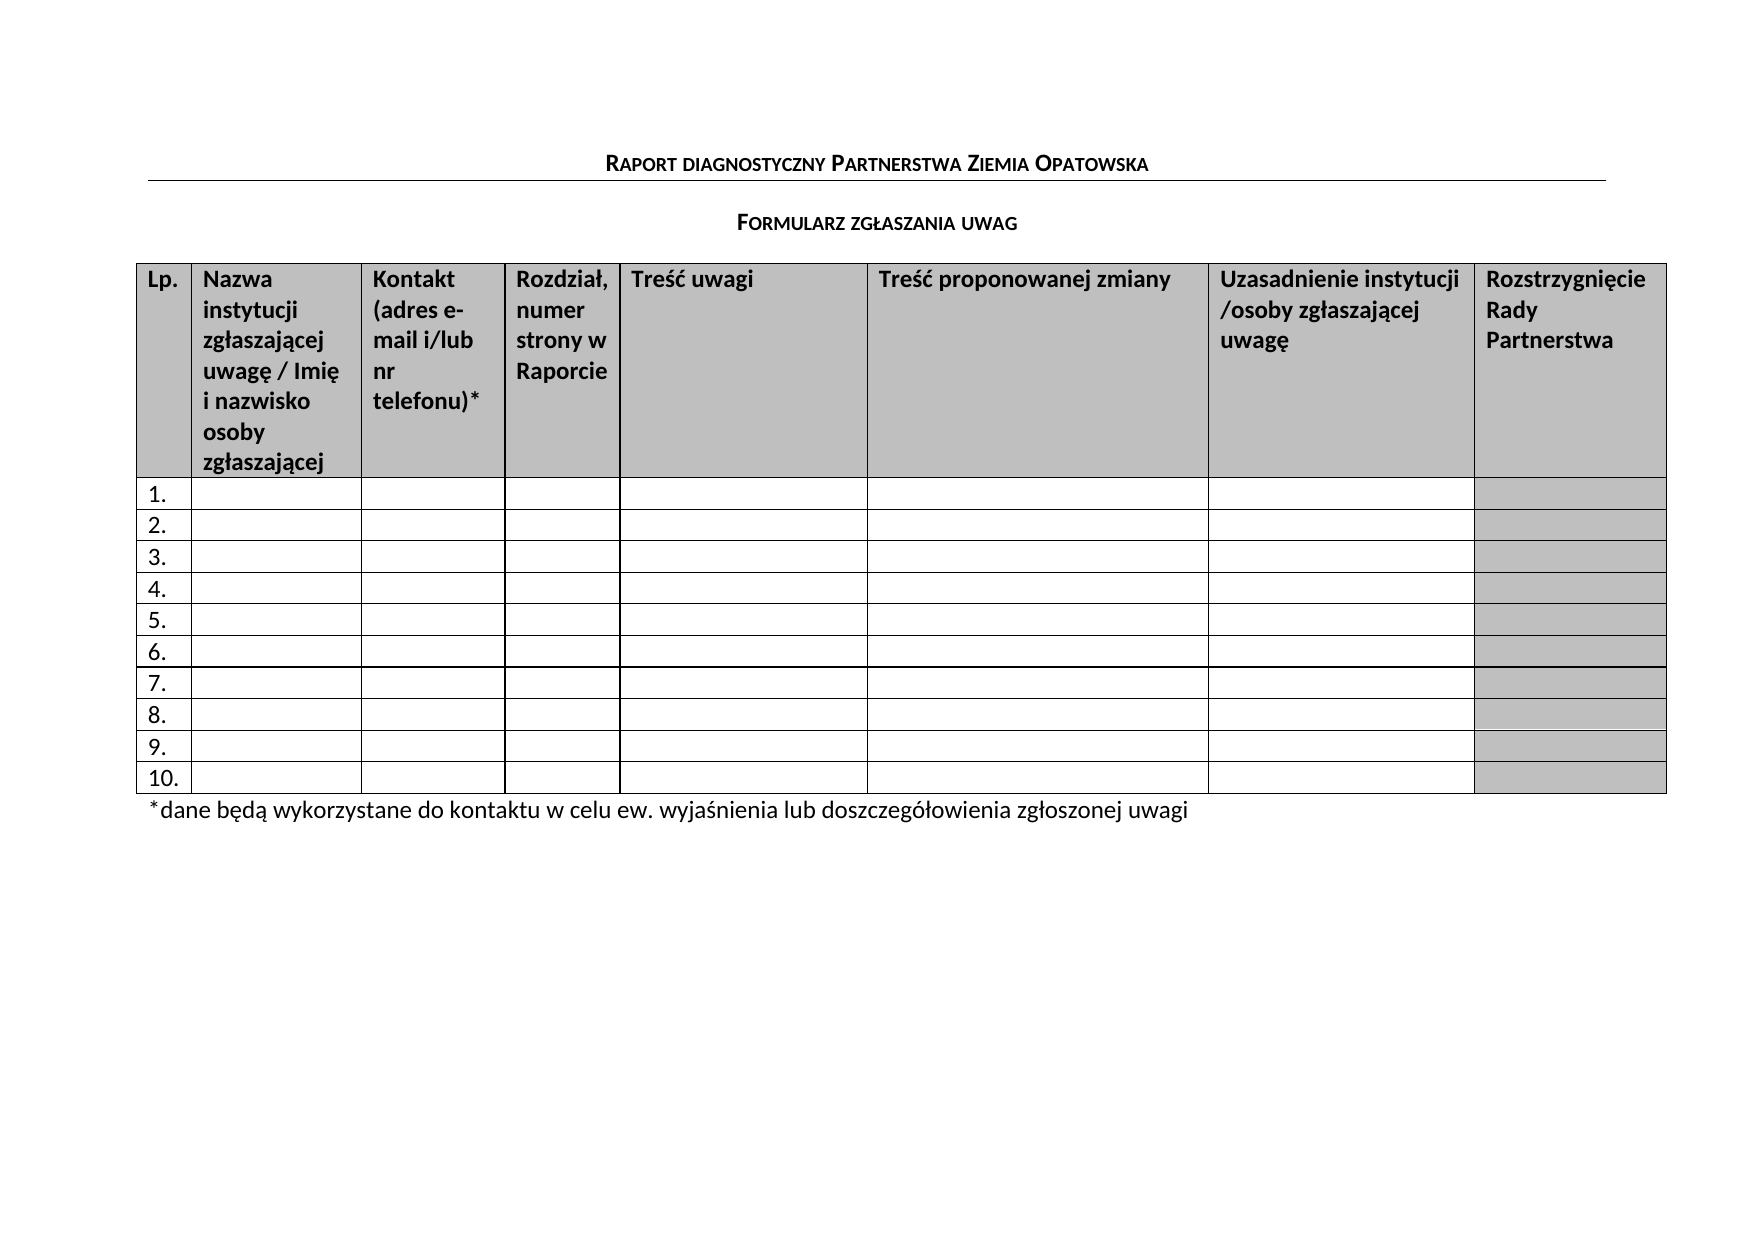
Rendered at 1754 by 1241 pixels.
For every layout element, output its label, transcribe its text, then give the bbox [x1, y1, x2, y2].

table_cell [362, 604, 504, 635]
table_cell [362, 510, 504, 540]
table_header Rozstrzygnięcie Rady Partnerstwa [1475, 264, 1666, 477]
table_cell [192, 762, 361, 793]
table_cell [1209, 541, 1474, 572]
table_header Uzasadnienie instytucji /osoby zgłaszającej uwagę [1209, 264, 1474, 477]
table_cell [362, 541, 504, 572]
table_header Lp. [137, 264, 191, 477]
table_cell [868, 541, 1208, 572]
table_cell [192, 636, 361, 666]
table_cell [506, 510, 619, 540]
text Raport diagnostyczny Partnerstwa Ziemia Opatowska [148, 148, 1606, 180]
table_cell [362, 762, 504, 793]
table_cell [192, 604, 361, 635]
table_cell [1475, 510, 1666, 540]
table_cell [621, 731, 867, 761]
table_cell [868, 573, 1208, 603]
table_cell [621, 699, 867, 729]
table_cell [868, 731, 1208, 761]
table_cell [621, 573, 867, 603]
table_cell [1475, 668, 1666, 698]
table_cell [621, 510, 867, 540]
table_header Rozdział, numer strony w Raporcie [506, 264, 619, 477]
table_header Nazwa instytucji zgłaszającej uwagę / Imię i nazwisko osoby zgłaszającej [192, 264, 361, 477]
table_cell [192, 478, 361, 509]
table_cell 4. [137, 573, 191, 603]
table_cell 6. [137, 636, 191, 666]
table_cell [1209, 762, 1474, 793]
table_cell [1209, 699, 1474, 729]
table_cell [506, 478, 619, 509]
text *dane będą wykorzystane do kontaktu w celu ew. wyjaśnienia lub doszczegółowienia zgłoszonej uwagi [148, 794, 1606, 824]
table_cell 7. [137, 668, 191, 698]
table_cell [192, 573, 361, 603]
table_cell [362, 478, 504, 509]
table_cell [1475, 541, 1666, 572]
table_cell [621, 636, 867, 666]
table_header Treść proponowanej zmiany [868, 264, 1208, 477]
table_cell [868, 510, 1208, 540]
table_cell 9. [137, 731, 191, 761]
table_cell [621, 762, 867, 793]
table_cell [621, 668, 867, 698]
table_cell 10. [137, 762, 191, 793]
table_cell [506, 668, 619, 698]
table_cell [1475, 604, 1666, 635]
table_cell [1475, 636, 1666, 666]
table_cell [868, 762, 1208, 793]
table_cell [506, 699, 619, 729]
table_cell [1209, 478, 1474, 509]
table_cell [192, 510, 361, 540]
table_cell [1209, 668, 1474, 698]
table_cell [506, 573, 619, 603]
table_cell [506, 731, 619, 761]
table_cell [868, 636, 1208, 666]
table_cell [1475, 731, 1666, 761]
table_cell [868, 668, 1208, 698]
table_cell [192, 699, 361, 729]
table_cell [362, 573, 504, 603]
table_cell [506, 762, 619, 793]
table_cell [362, 699, 504, 729]
table_cell [868, 604, 1208, 635]
table_cell [192, 731, 361, 761]
table_cell [192, 668, 361, 698]
table_cell [621, 541, 867, 572]
table_cell [192, 541, 361, 572]
table_cell [506, 541, 619, 572]
table_cell [506, 636, 619, 666]
table_cell 1. [137, 478, 191, 509]
table_cell [362, 668, 504, 698]
table_cell [1209, 731, 1474, 761]
table_cell [362, 731, 504, 761]
table_cell [868, 478, 1208, 509]
table_cell [1475, 478, 1666, 509]
table_cell 8. [137, 699, 191, 729]
table_cell [506, 604, 619, 635]
table_header Treść uwagi [621, 264, 867, 477]
table_cell 3. [137, 541, 191, 572]
table_cell [621, 478, 867, 509]
table_cell [1209, 510, 1474, 540]
table_cell 2. [137, 510, 191, 540]
table_cell 5. [137, 604, 191, 635]
table_cell [868, 699, 1208, 729]
table_cell [1475, 762, 1666, 793]
text Formularz zgłaszania uwag [148, 207, 1606, 237]
table_cell [1209, 573, 1474, 603]
table_cell [621, 604, 867, 635]
table_cell [362, 636, 504, 666]
table_cell [1209, 636, 1474, 666]
table_header Kontakt (adres e-mail i/lub nr telefonu)* [362, 264, 504, 477]
table_cell [1209, 604, 1474, 635]
table_cell [1475, 573, 1666, 603]
table_cell [1475, 699, 1666, 729]
